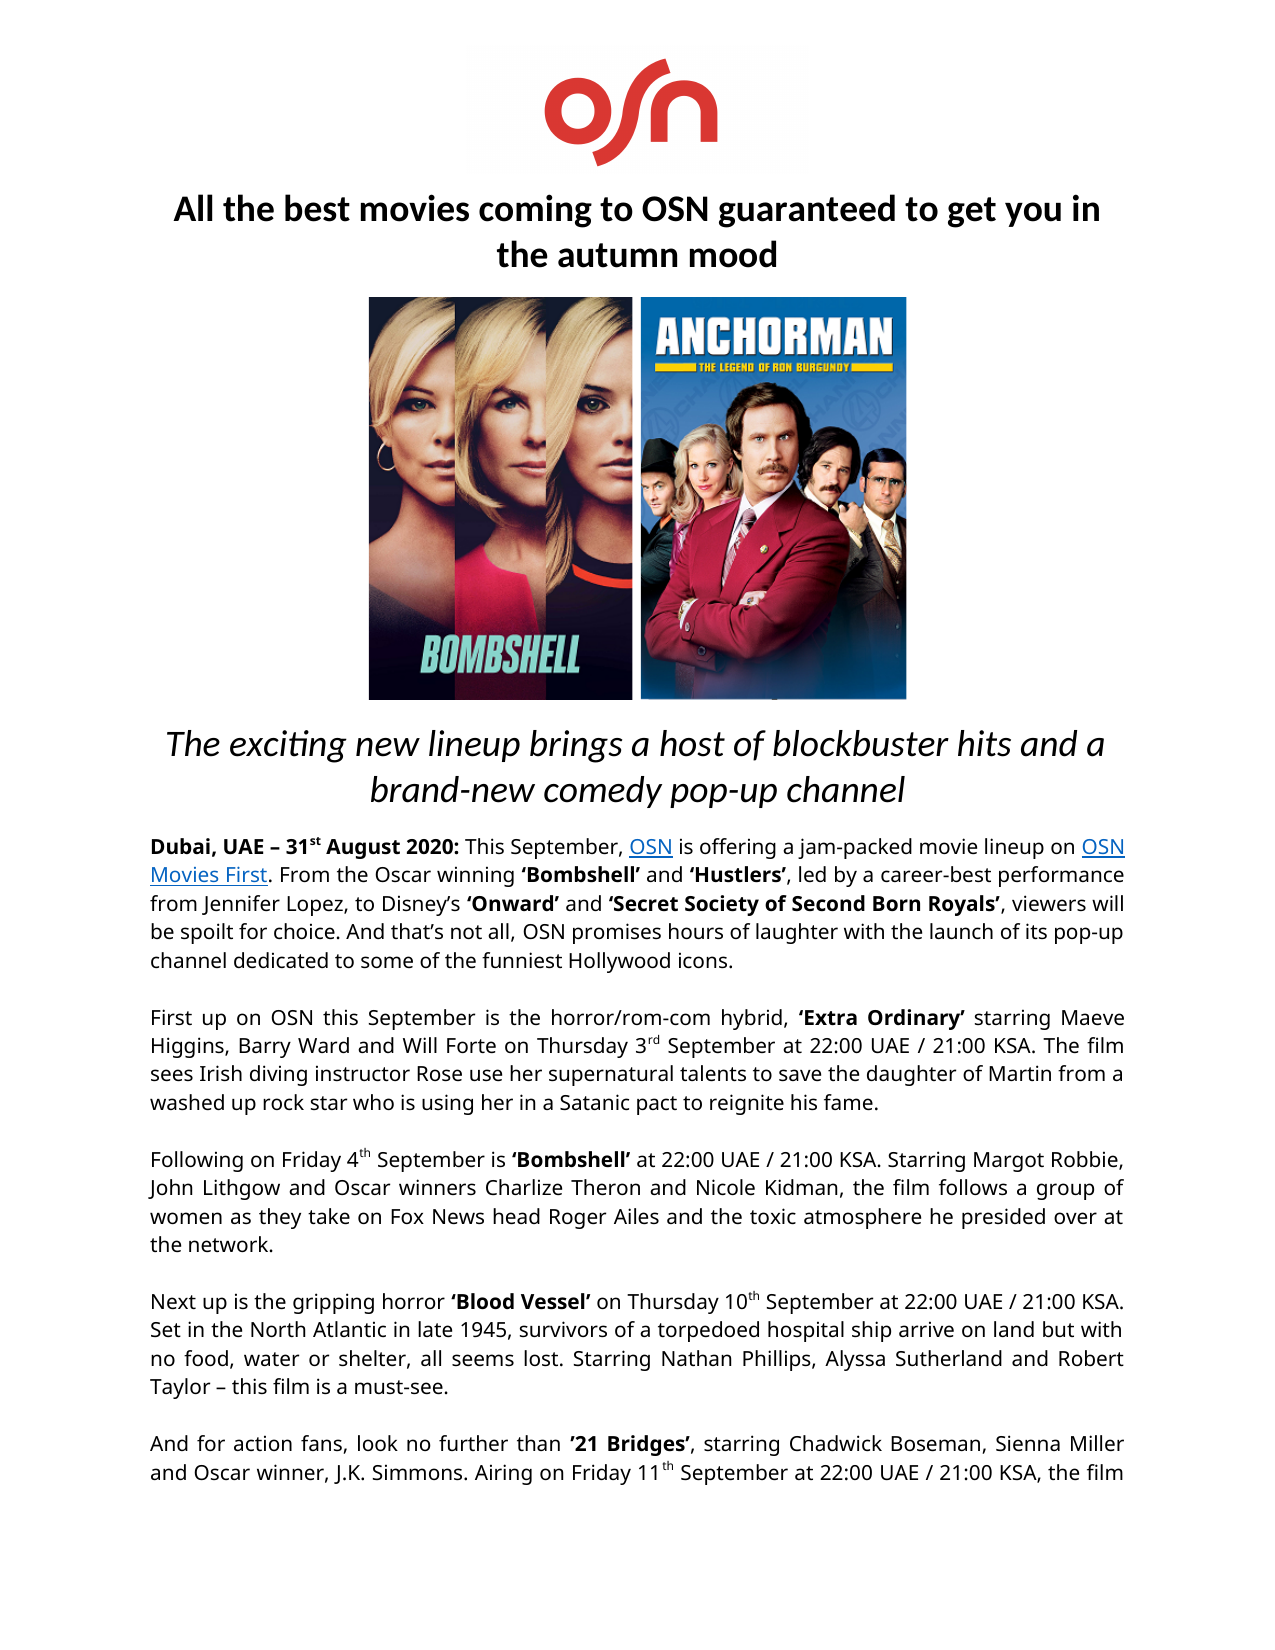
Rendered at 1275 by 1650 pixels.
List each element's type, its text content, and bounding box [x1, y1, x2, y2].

text First up on OSN this September is the horror/rom-com hybrid, ‘Extra Ordinary’ starring Maeve Higgins, Barry Ward and Will Forte on Thursday 3rd September at 22:00 UAE / 21:00 KSA. The film sees Irish diving instructor Rose use her supernatural talents to save the daughter of Martin from a washed up rock star who is using her in a Satanic pact to reignite his fame. [150, 1003, 1125, 1116]
picture [640, 297, 907, 700]
text The exciting new lineup brings a host of blockbuster hits and a brand-new comedy pop-up channel [150, 720, 1125, 812]
text Following on Friday 4th September is ‘Bombshell’ at 22:00 UAE / 21:00 KSA. Starring Margot Robbie, John Lithgow and Oscar winners Charlize Theron and Nicole Kidman, the film follows a group of women as they take on Fox News head Roger Ailes and the toxic atmosphere he presided over at the network. [150, 1145, 1125, 1259]
picture [465, 45, 810, 174]
text Next up is the gripping horror ‘Blood Vessel’ on Thursday 10th September at 22:00 UAE / 21:00 KSA. Set in the North Atlantic in late 1945, survivors of a torpedoed hospital ship arrive on land but with no food, water or shelter, all seems lost. Starring Nathan Phillips, Alyssa Sutherland and Robert Taylor – this film is a must-see. [150, 1287, 1125, 1401]
text All the best movies coming to OSN guaranteed to get you in the autumn mood [150, 185, 1125, 277]
text Dubai, UAE – 31st August 2020: This September, OSN is offering a jam-packed movie lineup on OSN Movies First. From the Oscar winning ‘Bombshell’ and ‘Hustlers’, led by a career-best performance from Jennifer Lopez, to Disney’s ‘Onward’ and ‘Secret Society of Second Born Royals’, viewers will be spoilt for choice. And that’s not all, OSN promises hours of laughter with the launch of its pop-up channel dedicated to some of the funniest Hollywood icons. [150, 832, 1125, 974]
picture [368, 297, 633, 700]
